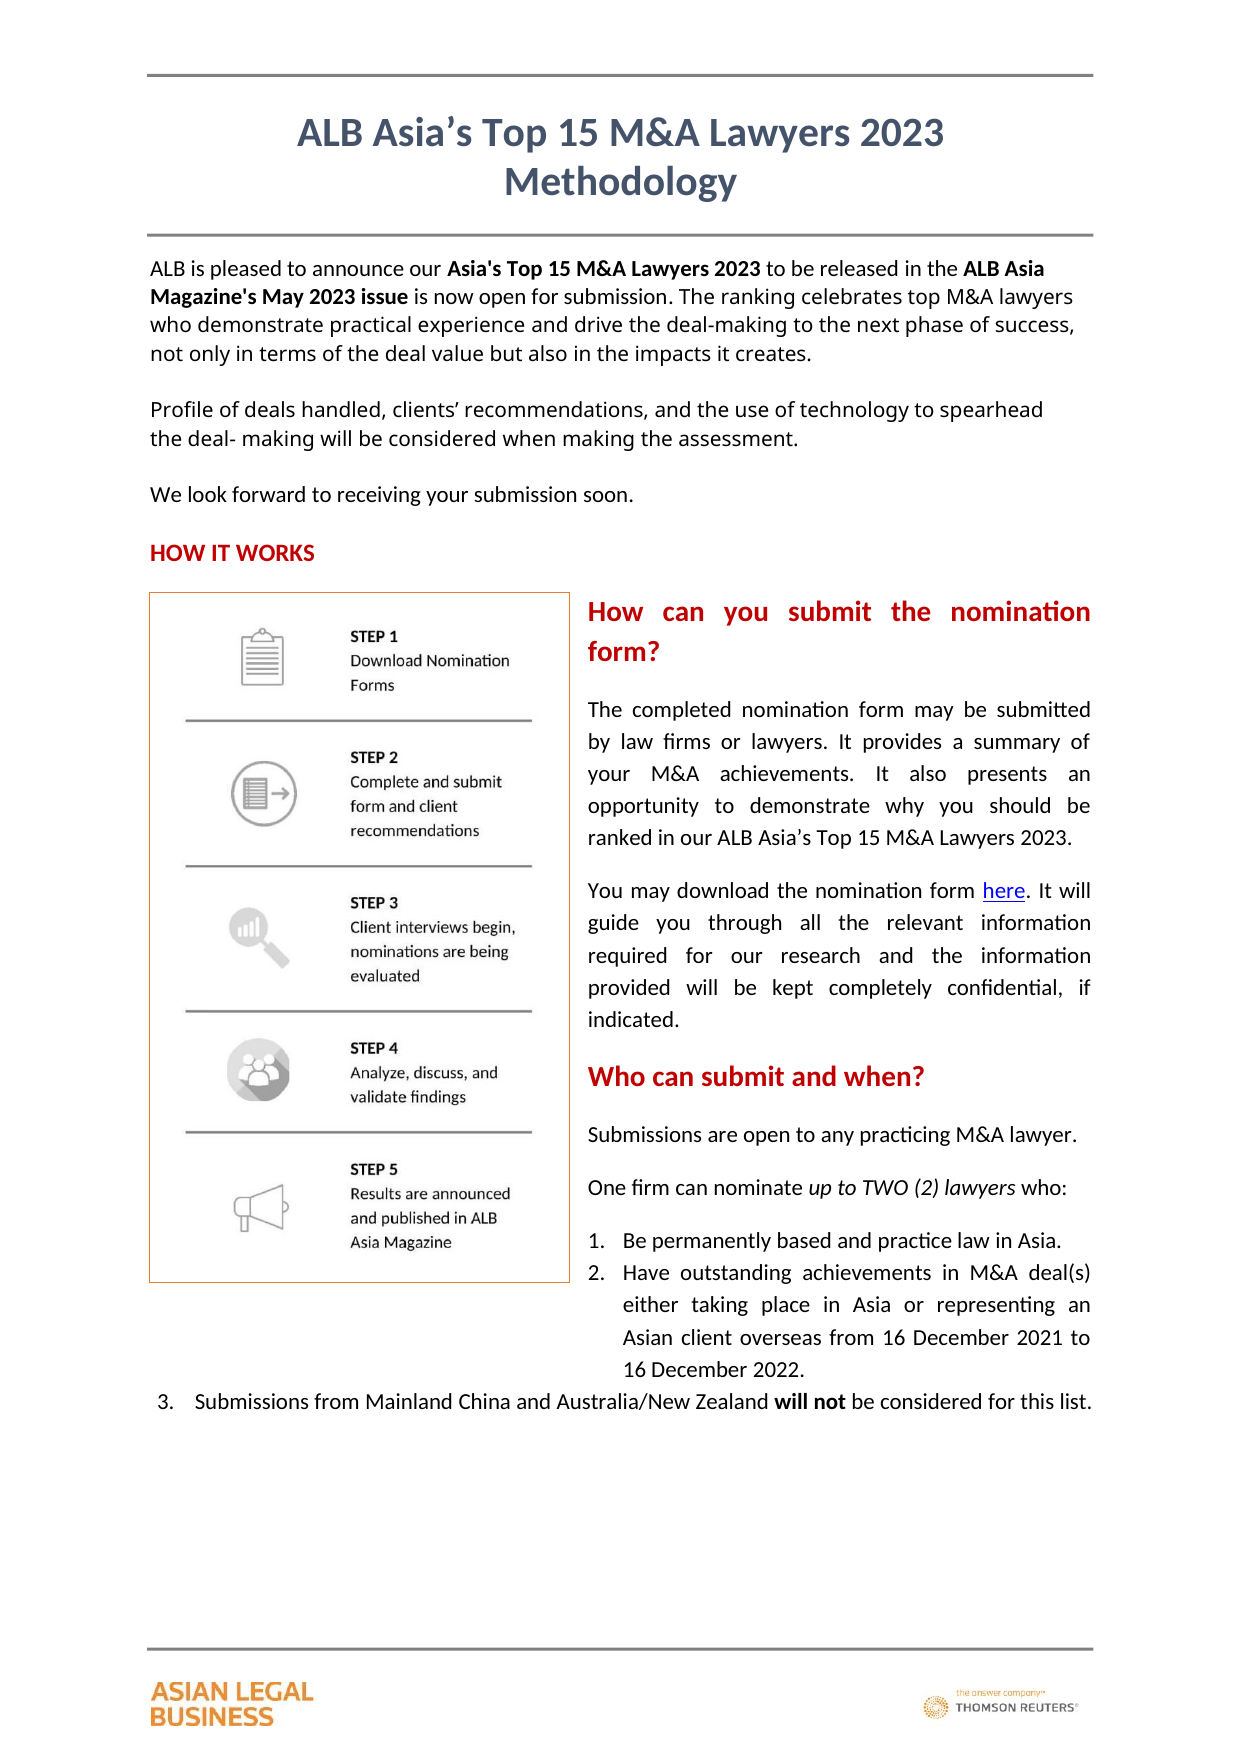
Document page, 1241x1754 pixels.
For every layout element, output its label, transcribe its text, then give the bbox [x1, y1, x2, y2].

list Submissions from Mainland China and Australia/New Zealand will not be considered for this list. [157, 1387, 1113, 1415]
picture [921, 1677, 1086, 1735]
text ALB is pleased to announce our Asia's Top 15 M&A Lawyers 2023 to be released in the ALB Asia Magazine's May 2023 issue is now open for submission. The ranking celebrates top M&A lawyers who demonstrate practical experience and drive the deal-making to the next phase of success, not only in terms of the deal value but also in the impacts it creates. [150, 254, 1085, 367]
text Profile of deals handled, clients’ recommendations, and the use of technology to spearhead the deal- making will be considered when making the assessment. [150, 396, 1081, 452]
picture [151, 1682, 314, 1726]
list Have outstanding achievements in M&A deal(s) either taking place in Asia or representing an Asian client overseas from 16 December 2021 to 16 December 2022. [588, 1258, 1091, 1383]
text Submissions are open to any practicing M&A lawyer. One firm can nominate up to TWO (2) lawyers who: [588, 1120, 1078, 1201]
text HOW IT WORKS [150, 537, 1113, 567]
text We look forward to receiving your submission soon. [150, 481, 1113, 509]
picture [181, 623, 538, 1254]
text You may download the nomination form here. It will guide you through all the relevant information required for our research and the information provided will be kept completely confidential, if indicated. [588, 876, 1091, 1033]
subtitle How can you submit the nomination form? [588, 593, 1091, 669]
list Be permanently based and practice law in Asia. [588, 1226, 1113, 1254]
text The completed nomination form may be submitted by law firms or lawyers. It provides a summary of your M&A achievements. It also presents an opportunity to demonstrate why you should be ranked in our ALB Asia’s Top 15 M&A Lawyers 2023. [588, 695, 1091, 851]
subtitle Who can submit and when? [588, 1058, 1113, 1094]
